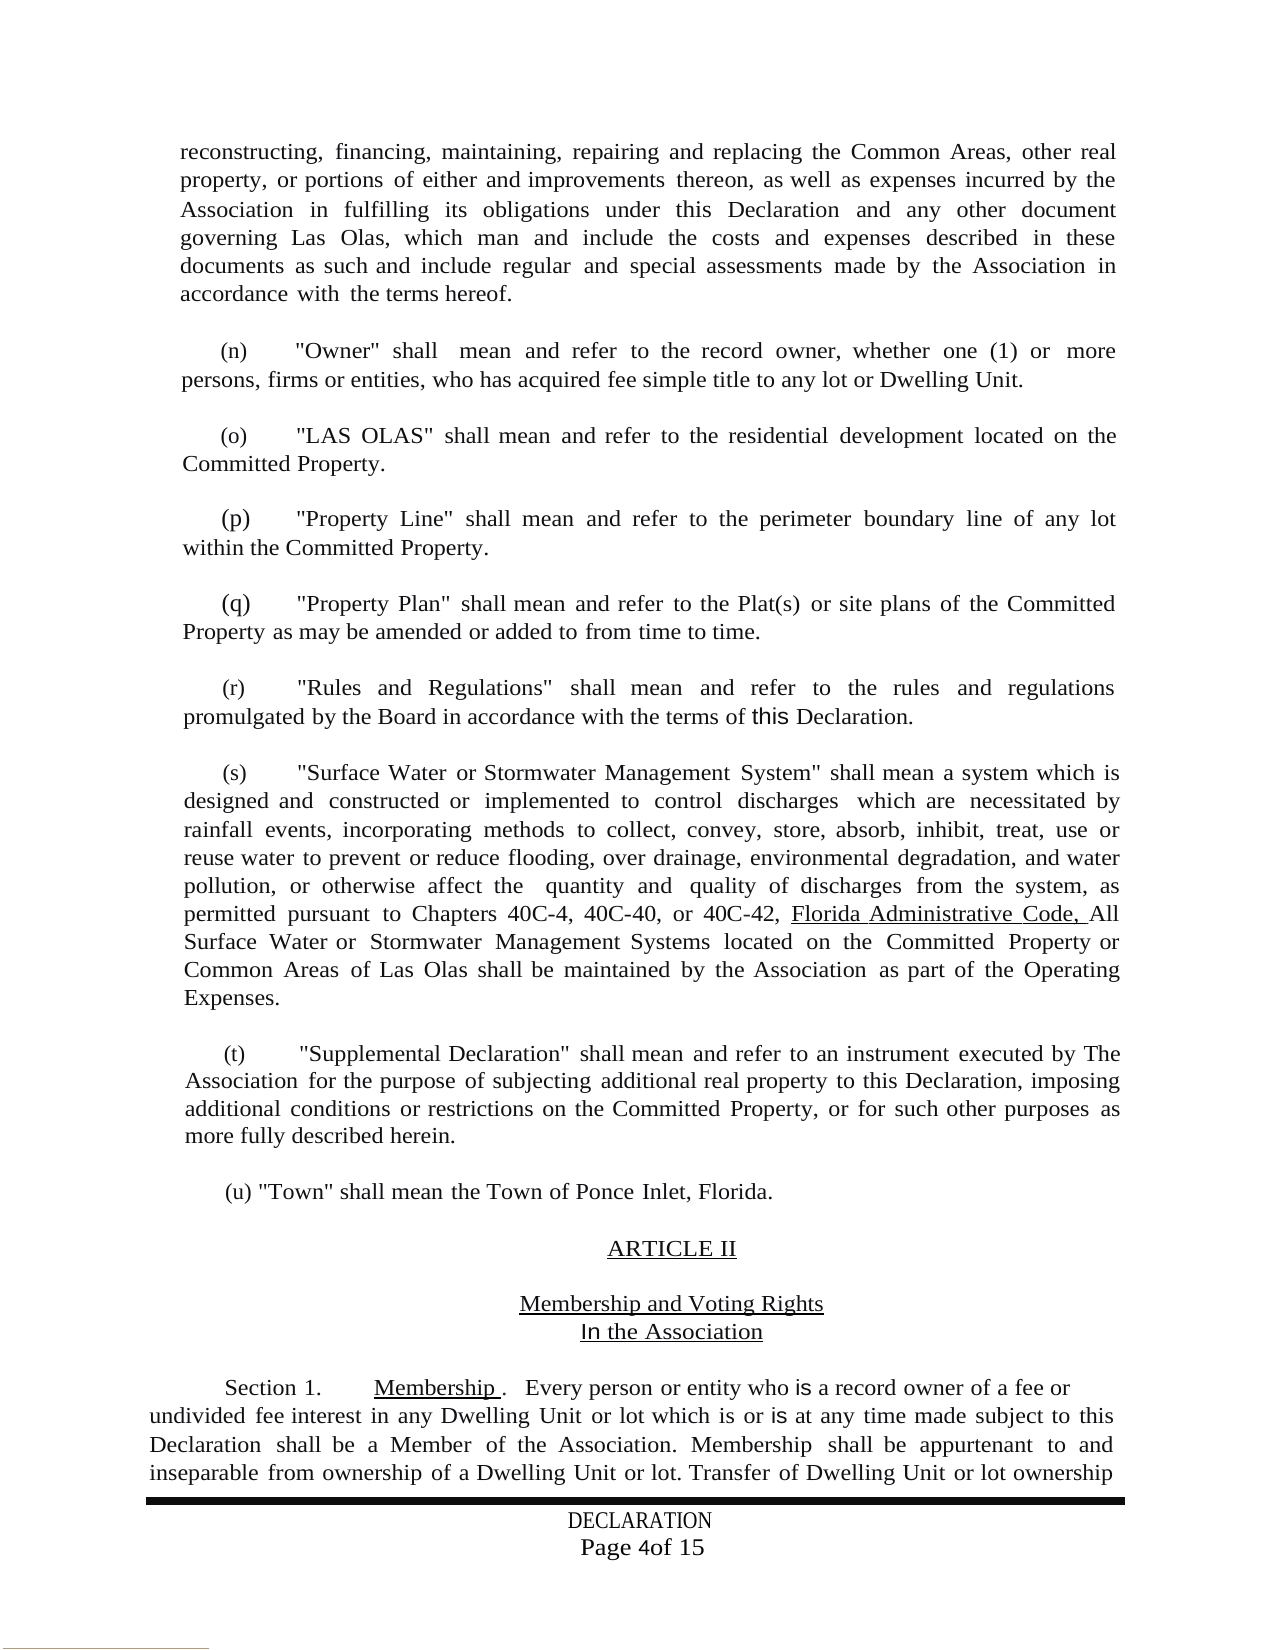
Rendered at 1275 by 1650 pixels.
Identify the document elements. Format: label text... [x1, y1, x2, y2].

text ARTICLE II [519, 1234, 824, 1261]
list "LAS OLAS" shall mean and refer to the residential development located on the Committed Property. [182, 423, 1117, 477]
text Section 1. Membership . Every person or entity who is a record owner of a fee or undivided fee interest in any Dwelling Unit or lot which is or is at any time made subject to this Declaration shall be a Member of the Association. Membership shall be appurtenant to and inseparable from ownership of a Dwelling Unit or lot. Transfer of Dwelling Unit or lot ownership [149, 1374, 1118, 1485]
text In the Association [519, 1318, 824, 1345]
list "Property Plan" shall mean and refer to the Plat(s) or site plans of the Committed Property as may be amended or added to from time to time. [182, 588, 1116, 644]
list "Town" shall mean the Town of Ponce Inlet, Florida. [225, 1178, 1142, 1204]
text Membership and Voting Rights [519, 1291, 824, 1313]
list "Supplemental Declaration" shall mean and refer to an instrument executed by The Association for the purpose of subjecting additional real property to this Declaration, imposing additional conditions or restrictions on the Committed Property, or for such other purposes as more fully described herein. [184, 1040, 1121, 1149]
list "Owner" shall mean and refer to the record owner, whether one (1) or more persons, firms or entities, who has acquired fee simple title to any lot or Dwelling Unit. [181, 337, 1117, 392]
list "Property Line" shall mean and refer to the perimeter boundary line of any lot within the Committed Property. [182, 503, 1116, 560]
text reconstructing, financing, maintaining, repairing and replacing the Common Areas, other real property, or portions of either and improvements thereon, as well as expenses incurred by the Association in fulfilling its obligations under this Declaration and any other document governing Las Olas, which man and include the costs and expenses described in these documents as such and include regular and special assessments made by the Association in accordance with the terms hereof. [180, 138, 1116, 307]
list "Rules and Regulations" shall mean and refer to the rules and regulations promulgated by the Board in accordance with the terms of this Declaration. [183, 674, 1115, 729]
list "Surface Water or Stormwater Management System" shall mean a system which is designed and constructed or implemented to control discharges which are necessitated by rainfall events, incorporating methods to collect, convey, store, absorb, inhibit, treat, use or reuse water to prevent or reduce flooding, over drainage, environmental degradation, and water pollution, or otherwise affect the quantity and quality of discharges from the system, as permitted pursuant to Chapters 40C-4, 40C-40, or 40C-42, Florida Administrative Code, All Surface Water or Stormwater Management Systems located on the Committed Property or Common Areas of Las Olas shall be maintained by the Association as part of the Operating Expenses. [183, 759, 1120, 1011]
